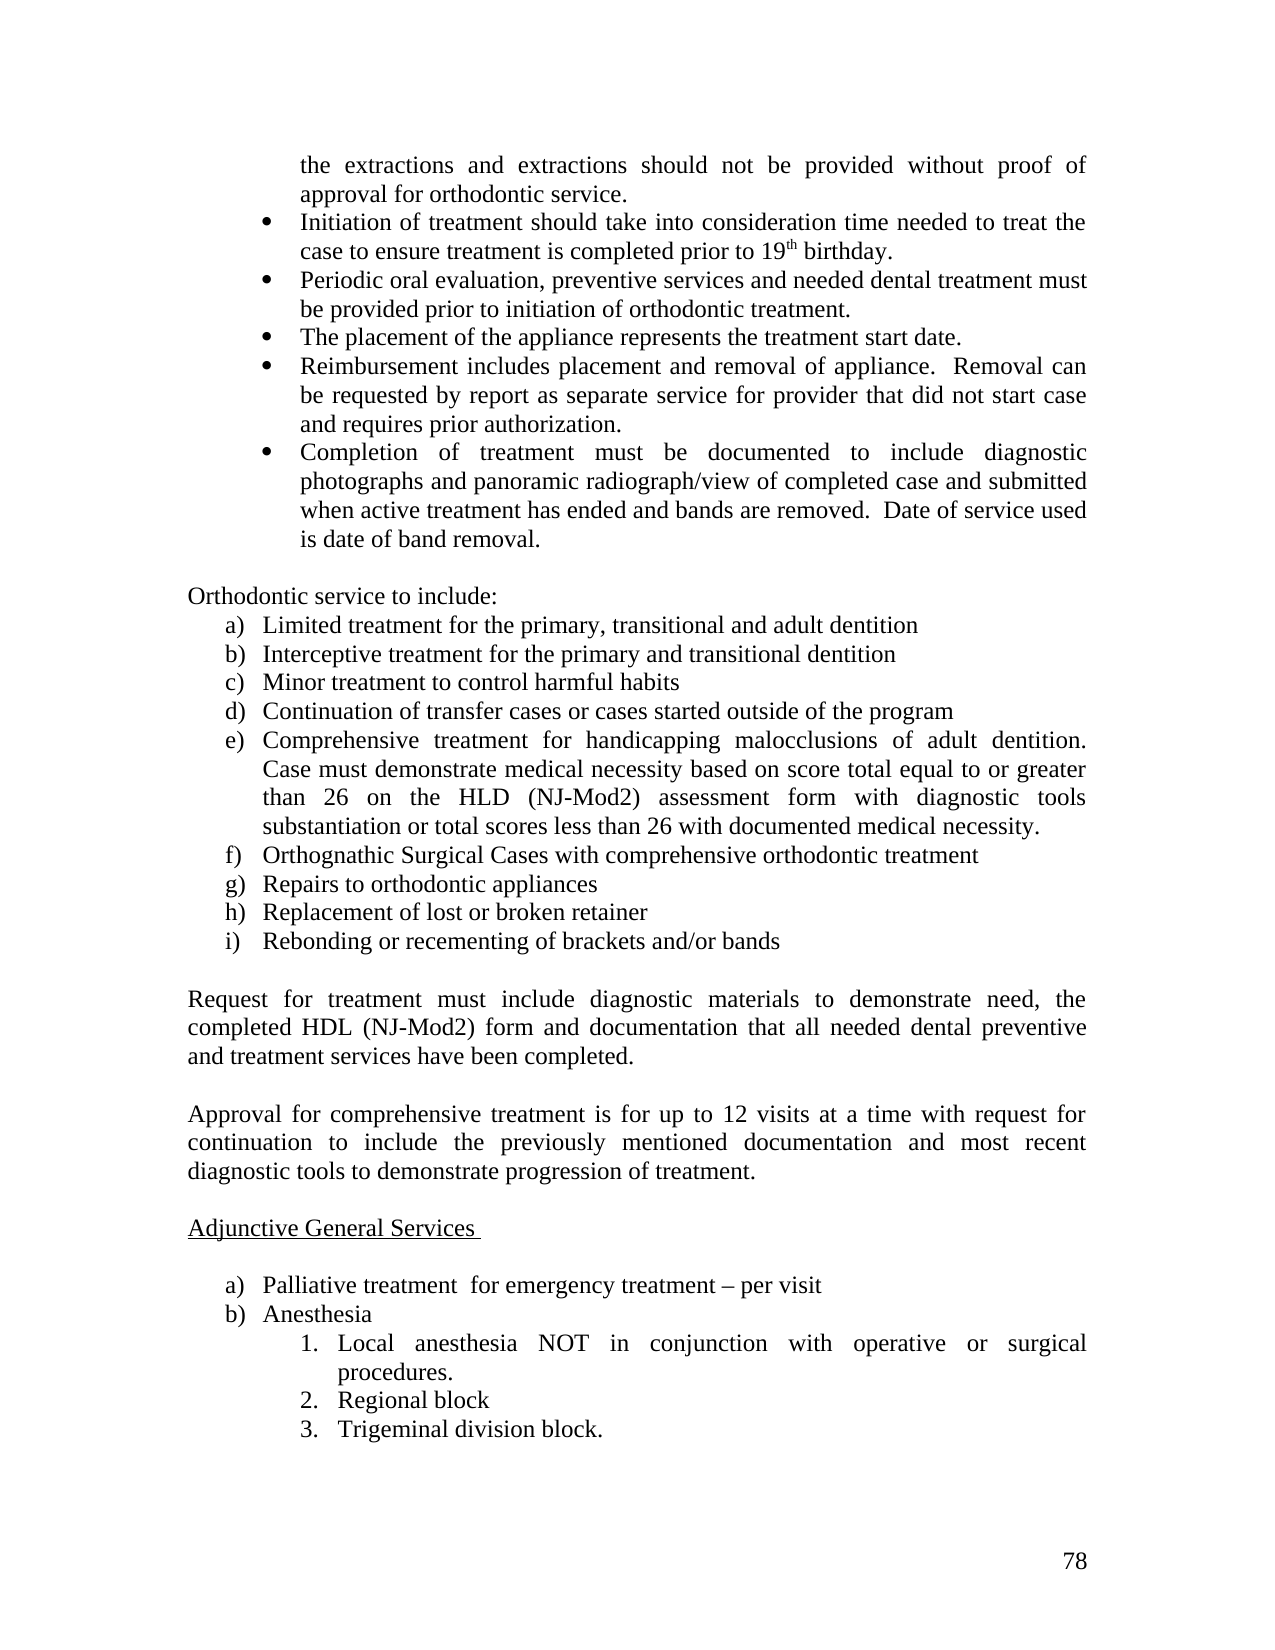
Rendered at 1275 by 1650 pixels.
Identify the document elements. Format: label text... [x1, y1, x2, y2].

text Request for treatment must include diagnostic materials to demonstrate need, the completed HDL (NJ-Mod2) form and documentation that all needed dental preventive and treatment services have been completed. [187, 984, 1087, 1070]
list Interceptive treatment for the primary and transitional dentition [225, 639, 1087, 667]
list Reimbursement includes placement and removal of appliance. Removal can be requested by report as separate service for provider that did not start case and requires prior authorization. [262, 351, 1087, 437]
list Completion of treatment must be documented to include diagnostic photographs and panoramic radiograph/view of completed case and submitted when active treatment has ended and bands are removed. Date of service used is date of band removal. [262, 437, 1087, 552]
list The placement of the appliance represents the treatment start date. [262, 322, 1087, 351]
list Comprehensive treatment for handicapping malocclusions of adult dentition. Case must demonstrate medical necessity based on score total equal to or greater than 26 on the HLD (NJ-Mod2) assessment form with diagnostic tools substantiation or total scores less than 26 with documented medical necessity. [225, 725, 1087, 840]
list Regional block [300, 1386, 1087, 1414]
list Replacement of lost or broken retainer [225, 897, 1087, 926]
text Adjunctive General Services [187, 1213, 1087, 1242]
list Limited treatment for the primary, transitional and adult dentition [225, 610, 1087, 639]
list Trigeminal division block. [300, 1414, 1087, 1443]
list Rebonding or recementing of brackets and/or bands [225, 926, 1087, 955]
list Initiation of treatment should take into consideration time needed to treat the case to ensure treatment is completed prior to 19th birthday. [262, 207, 1087, 265]
text Approval for comprehensive treatment is for up to 12 visits at a time with request for continuation to include the previously mentioned documentation and most recent diagnostic tools to demonstrate progression of treatment. [187, 1099, 1087, 1185]
list Periodic oral evaluation, preventive services and needed dental treatment must be provided prior to initiation of orthodontic treatment. [262, 265, 1087, 322]
list Anesthesia [225, 1299, 1087, 1328]
text Orthodontic service to include: [187, 581, 1087, 610]
list Local anesthesia NOT in conjunction with operative or surgical procedures. [300, 1328, 1087, 1386]
list Palliative treatment for emergency treatment – per visit [225, 1271, 1087, 1299]
list Repairs to orthodontic appliances [225, 869, 1087, 897]
list Minor treatment to control harmful habits [225, 667, 1087, 696]
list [262, 150, 1087, 207]
list Orthognathic Surgical Cases with comprehensive orthodontic treatment [225, 840, 1087, 869]
list Continuation of transfer cases or cases started outside of the program [225, 696, 1087, 725]
